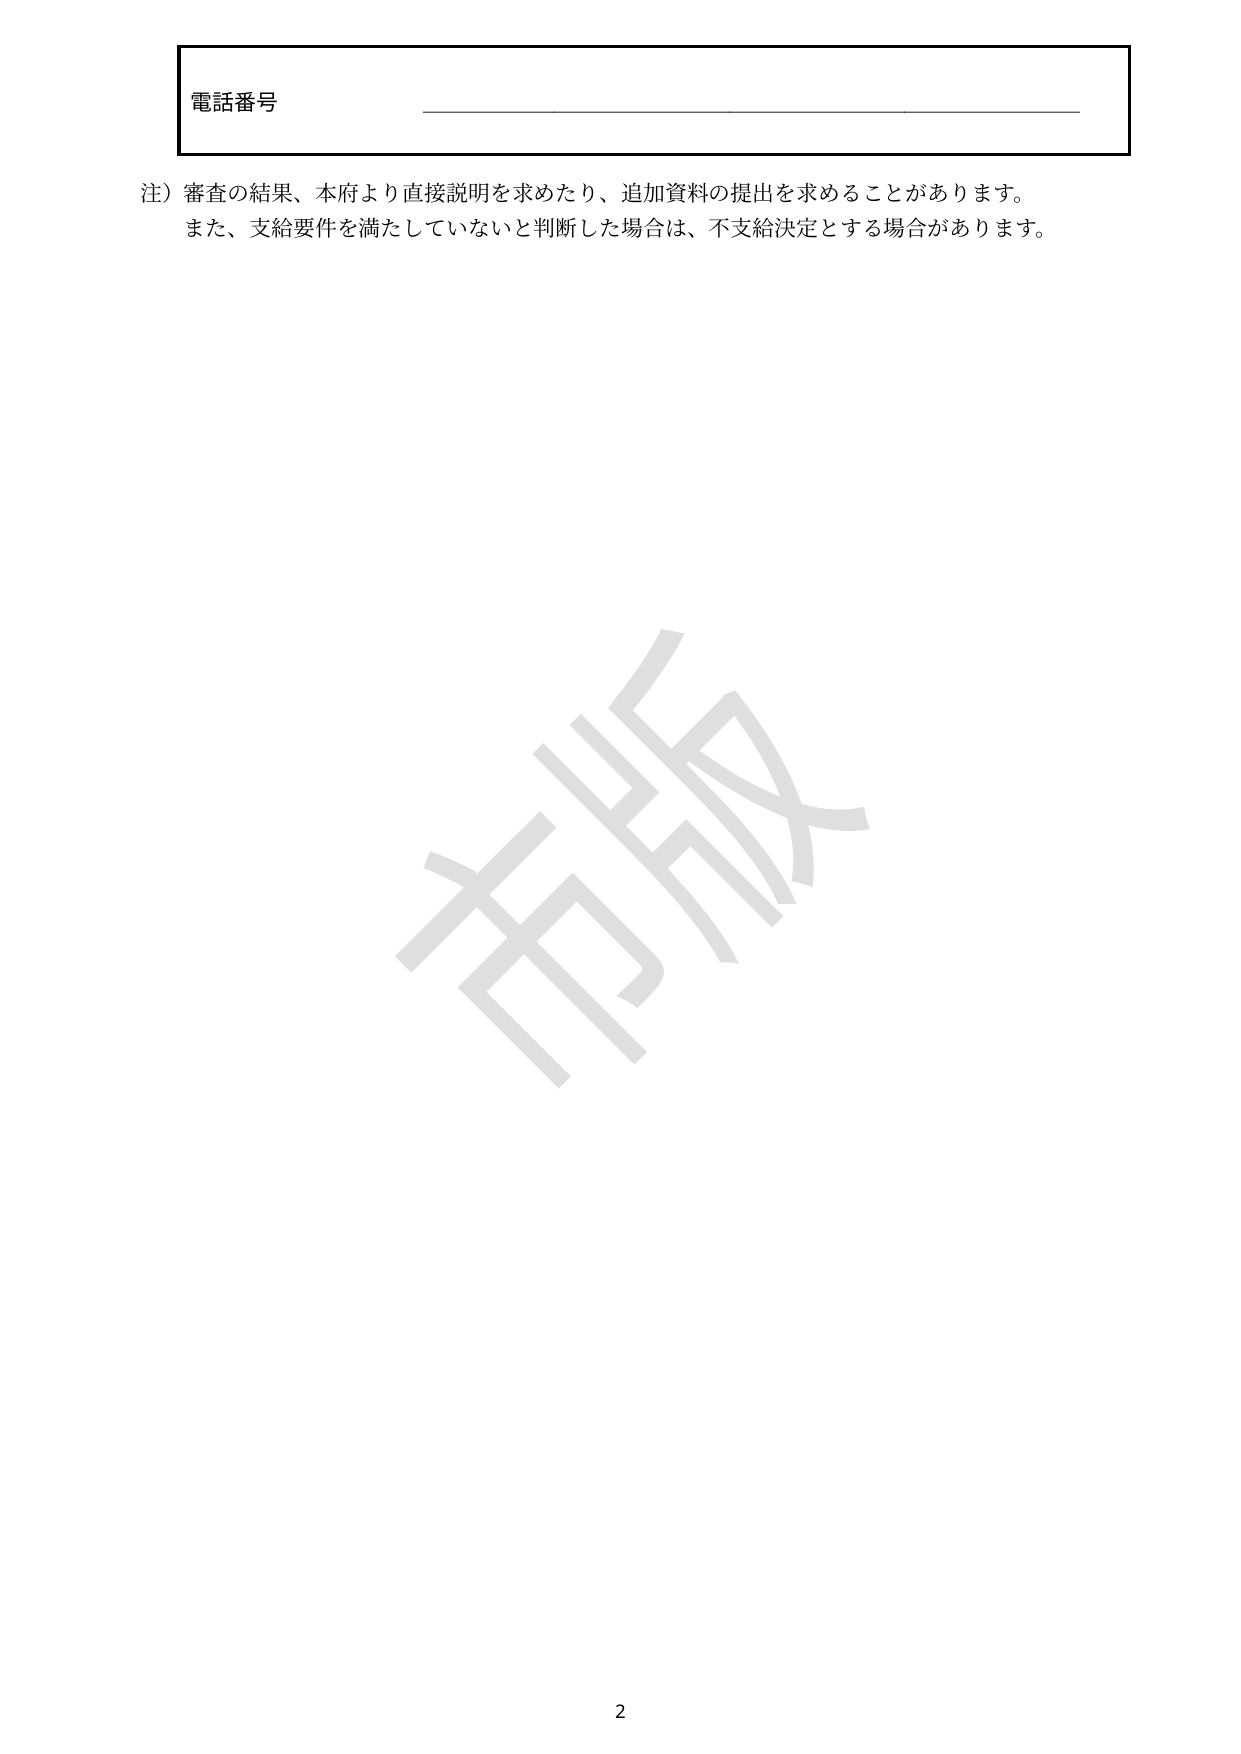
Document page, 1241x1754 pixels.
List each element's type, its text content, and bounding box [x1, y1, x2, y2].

text また、支給要件を満たしていないと判断した場合は、不支給決定とする場合があります。 [118, 209, 1122, 244]
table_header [181, 48, 1128, 153]
text 注）審査の結果、本府より直接説明を求めたり、追加資料の提出を求めることがあります。 [118, 174, 1122, 209]
